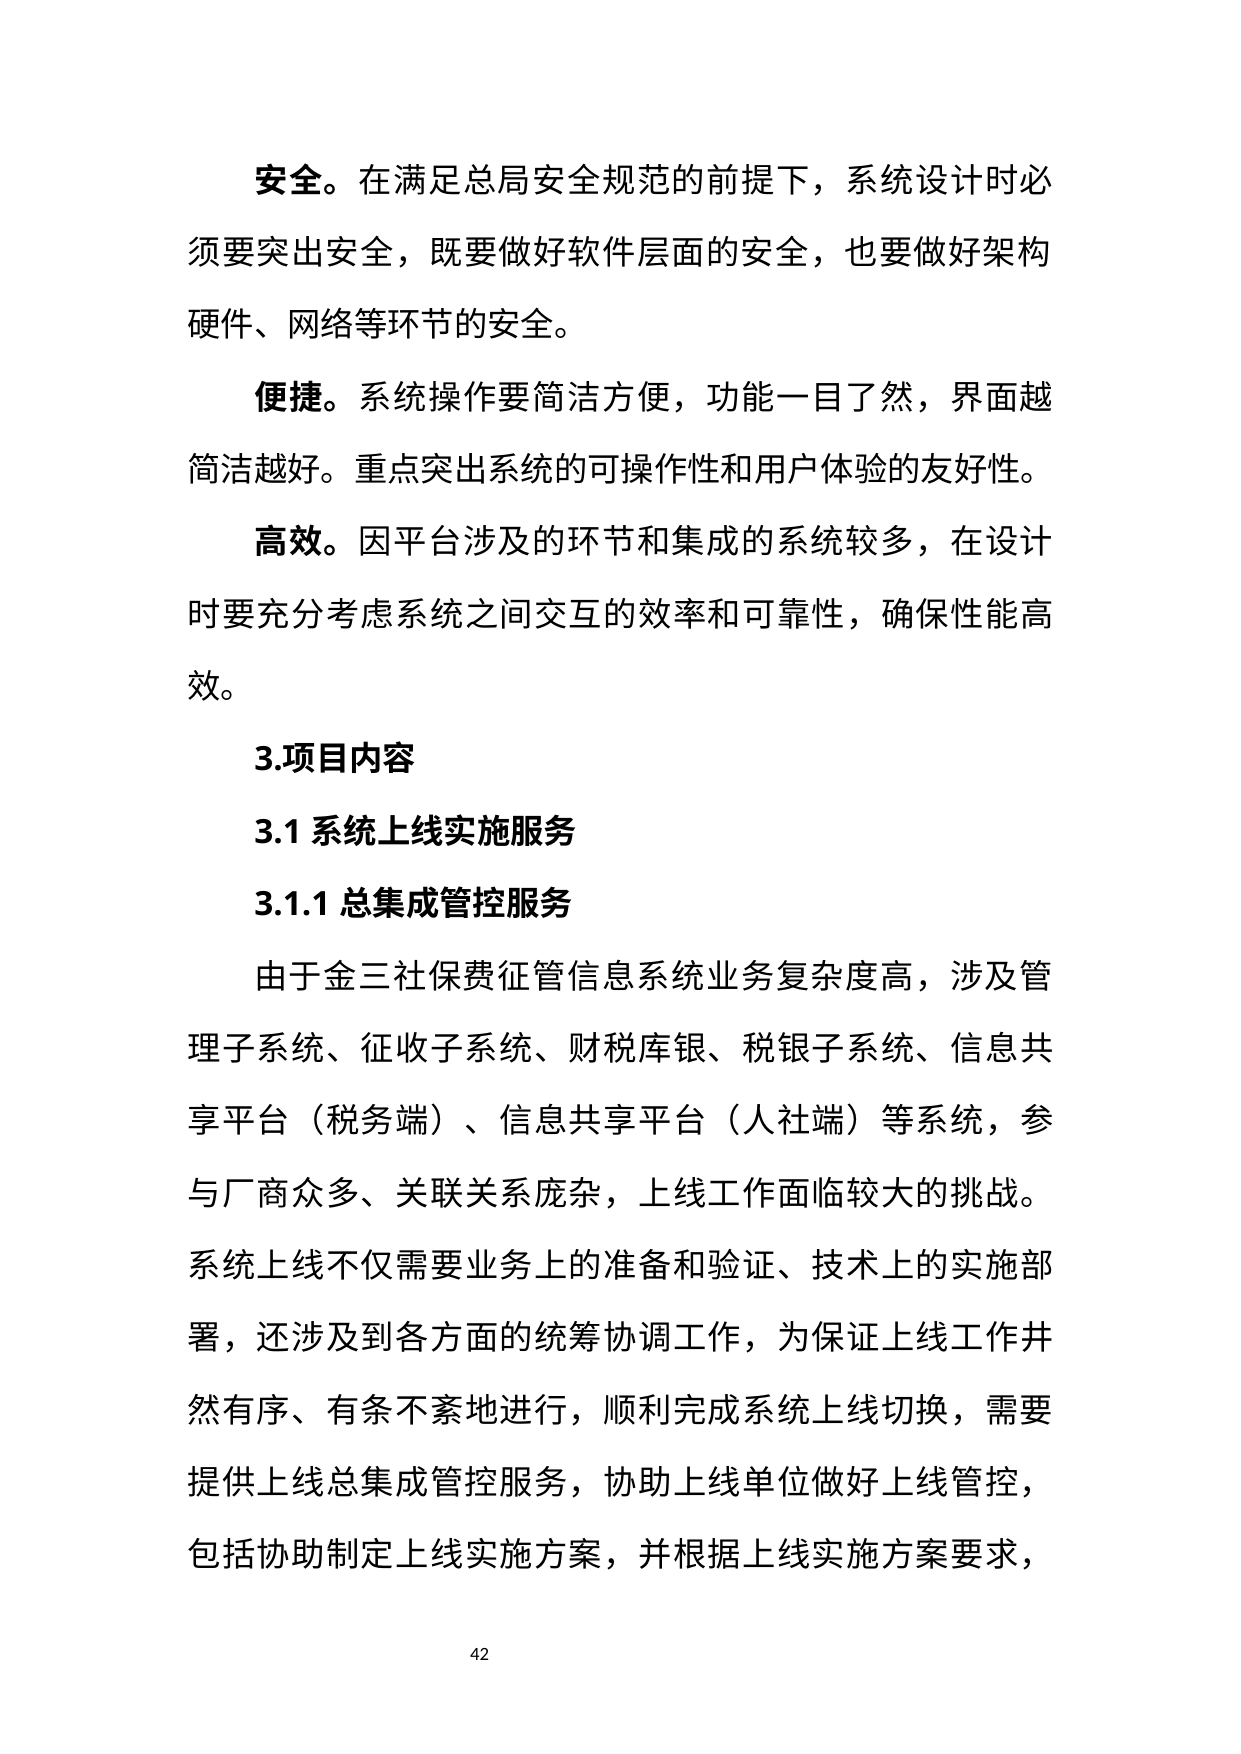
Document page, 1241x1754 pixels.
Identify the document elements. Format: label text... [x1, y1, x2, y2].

text 便捷。系统操作要简洁方便，功能一目了然，界面越简洁越好。重点突出系统的可操作性和用户体验的友好性。 [187, 370, 1053, 491]
text 3.1.1 总集成管控服务 [187, 877, 1053, 926]
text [187, 950, 1053, 1576]
text 3.项目内容 [187, 732, 1053, 780]
text 3.1 系统上线实施服务 [187, 804, 1053, 853]
text 安全。在满足总局安全规范的前提下，系统设计时必须要突出安全，既要做好软件层面的安全，也要做好架构、硬件、网络等环节的安全。 [187, 153, 1053, 346]
text 高效。因平台涉及的环节和集成的系统较多，在设计时要充分考虑系统之间交互的效率和可靠性，确保性能高效。 [187, 515, 1053, 708]
